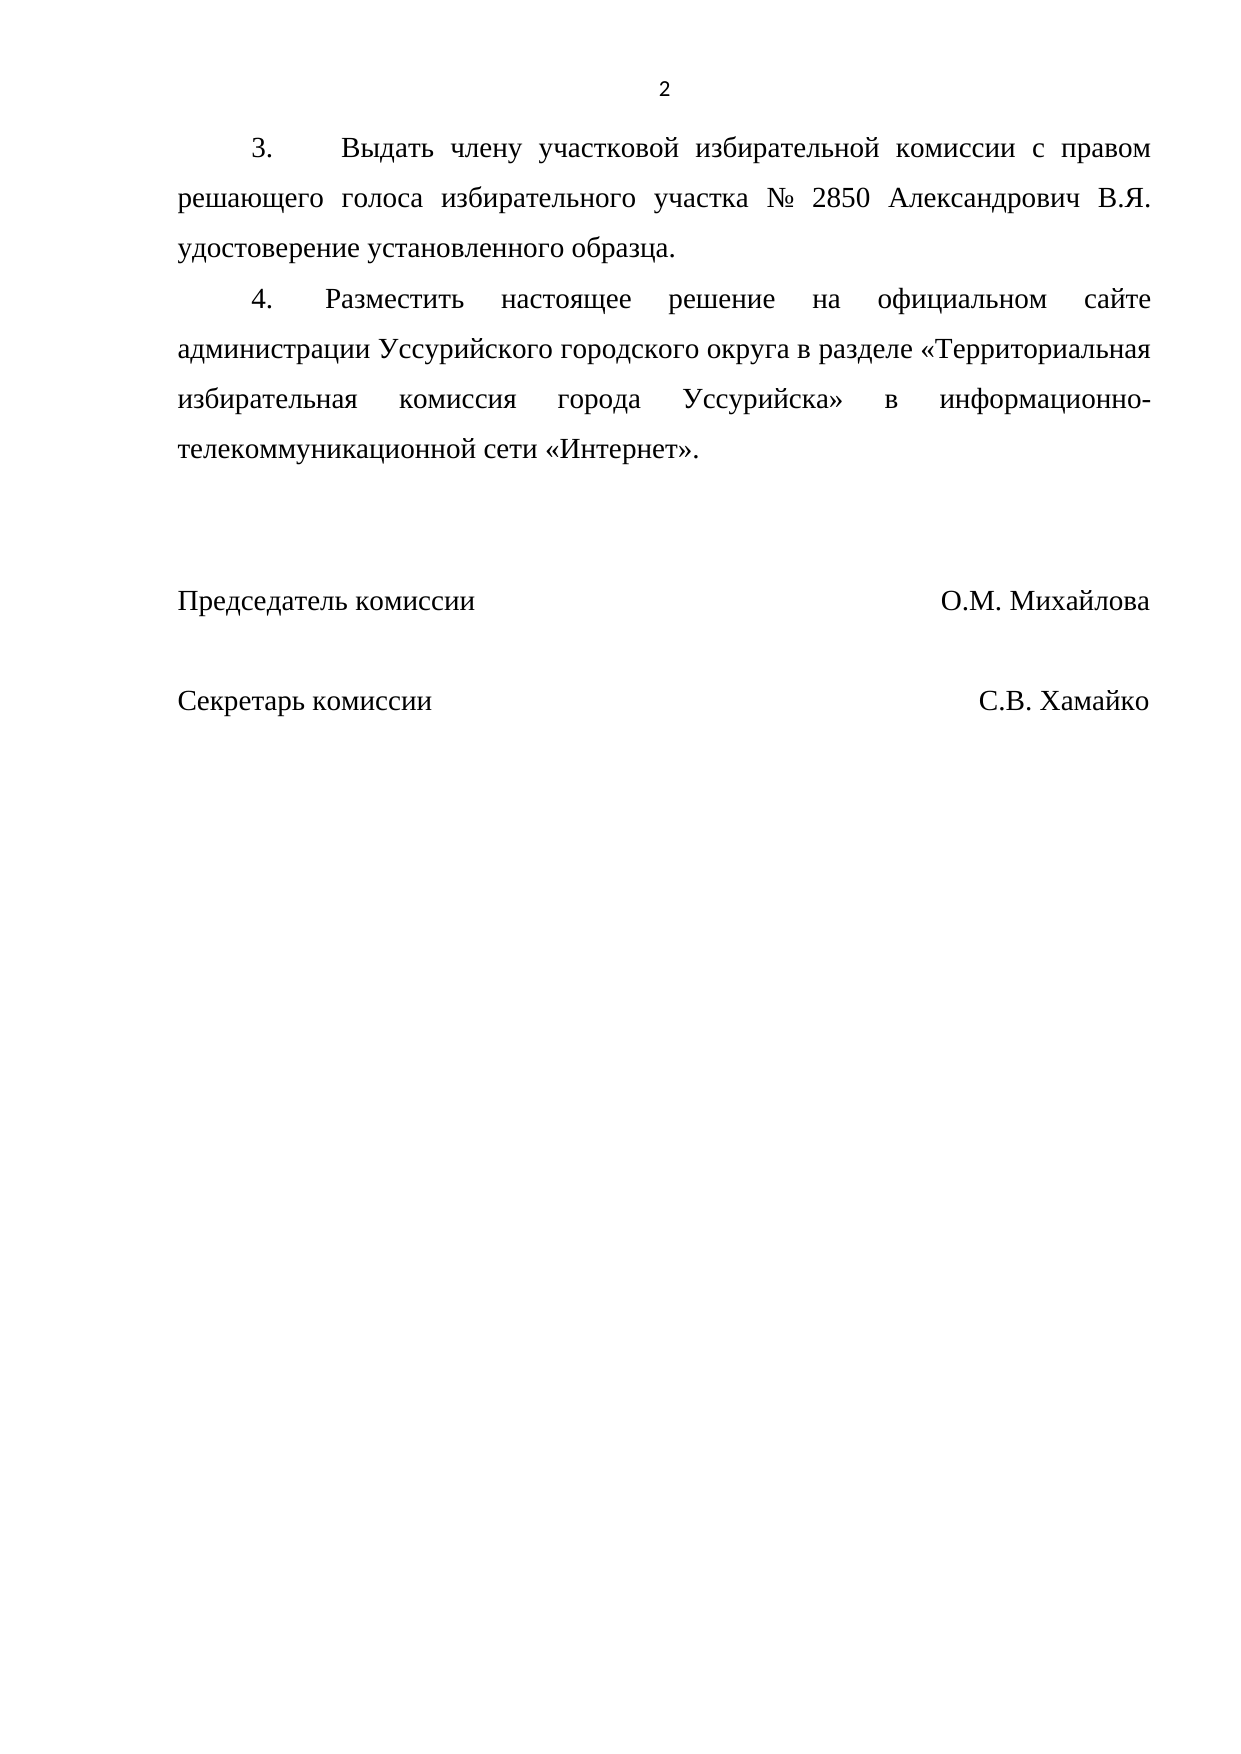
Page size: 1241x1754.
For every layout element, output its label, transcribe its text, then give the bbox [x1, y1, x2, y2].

list Разместить настоящее решение на официальном сайте администрации Уссурийского городского округа в разделе «Территориальная избирательная комиссия города Уссурийска» в информационно-телекоммуникационной сети «Интернет». [177, 281, 1152, 465]
text Секретарь комиссии С.В. Хамайко [177, 683, 1152, 717]
text Председатель комиссии О.М. Михайлова [177, 583, 1152, 616]
list Выдать члену участковой избирательной комиссии с правом решающего голоса избирательного участка № 2850 Александрович В.Я. удостоверение установленного образца. [177, 130, 1152, 264]
